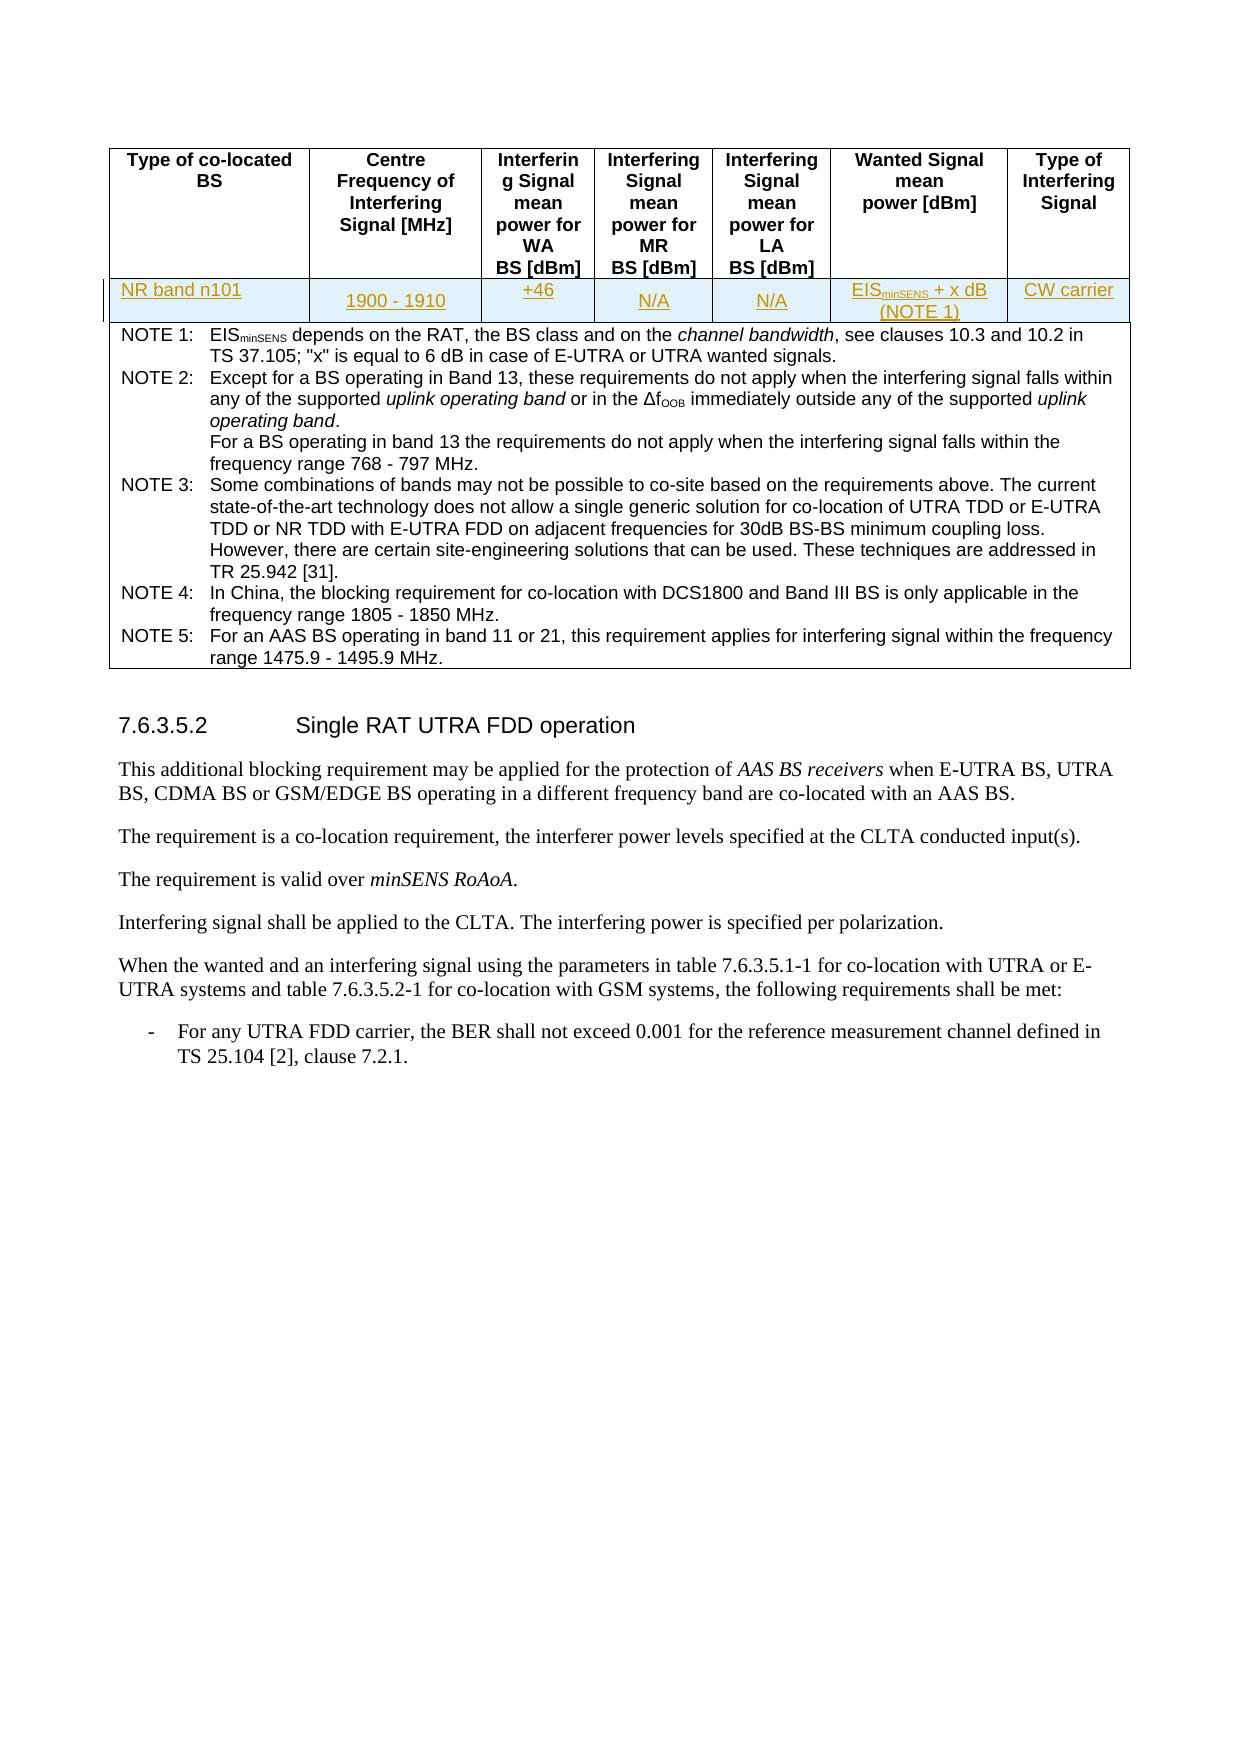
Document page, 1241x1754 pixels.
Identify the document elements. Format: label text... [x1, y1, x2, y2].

table_header Wanted Signal mean power [dBm] [831, 149, 1007, 278]
text When the wanted and an interfering signal using the parameters in table 7.6.3.5.1-1 for co-location with UTRA or E-UTRA systems and table 7.6.3.5.2-1 for co-location with GSM systems, the following requirements shall be met: [118, 953, 1122, 1001]
text - For any UTRA FDD carrier, the BER shall not exceed 0.001 for the reference measurement channel defined in TS 25.104 [2], clause 7.2.1. [148, 1019, 1122, 1068]
text The requirement is a co-location requirement, the interferer power levels specified at the CLTA conducted input(s). [118, 824, 1122, 848]
table_header Type of Interfering Signal [1008, 149, 1129, 278]
subtitle 7.6.3.5.2 Single RAT UTRA FDD operation [118, 712, 1122, 738]
text Interfering signal shall be applied to the CLTA. The interfering power is specified per polarization. [118, 910, 1122, 934]
table_header Interfering Signal mean power for LA BS [dBm] [713, 149, 830, 278]
table_cell NOTE 1: EISminSENS depends on the RAT, the BS class and on the channel bandwidth, see clauses 10.3 and 10.2 in TS 37.105; "x" is equal to 6 dB in case of E-UTRA or UTRA wanted signals. NOTE 2: Except for a BS operating in Band 13, these requirements do not apply when the interfering signal falls within any of the supported uplink operating band or in the ΔfOOB immediately outside any of the supported uplink operating band. For a BS operating in band 13 the requirements do not apply when the interfering signal falls within the frequency range 768 - 797 MHz. NOTE 3: Some combinations of bands may not be possible to co-site based on the requirements above. The current state-of-the-art technology does not allow a single generic solution for co-location of UTRA TDD or E-UTRA TDD or NR TDD with E-UTRA FDD on adjacent frequencies for 30dB BS-BS minimum coupling loss. However, there are certain site-engineering solutions that can be used. These techniques are addressed in TR 25.942 [31]. NOTE 4: In China, the blocking requirement for co-location with DCS1800 and Band III BS is only applicable in the frequency range 1805 - 1850 MHz. NOTE 5: For an AAS BS operating in band 11 or 21, this requirement applies for interfering signal within the frequency range 1475.9 - 1495.9 MHz. [110, 323, 1130, 668]
table_header Type of co-located BS [110, 149, 309, 278]
table_header Interfering Signal mean power for MR BS [dBm] [595, 149, 712, 278]
table_header Interfering Signal mean power for WA BS [dBm] [482, 149, 594, 278]
table_header Centre Frequency of Interfering Signal [MHz] [310, 149, 481, 278]
text The requirement is valid over minSENS RoAoA. [118, 867, 1122, 891]
text This additional blocking requirement may be applied for the protection of AAS BS receivers when E-UTRA BS, UTRA BS, CDMA BS or GSM/EDGE BS operating in a different frequency band are co-located with an AAS BS. [118, 757, 1122, 805]
